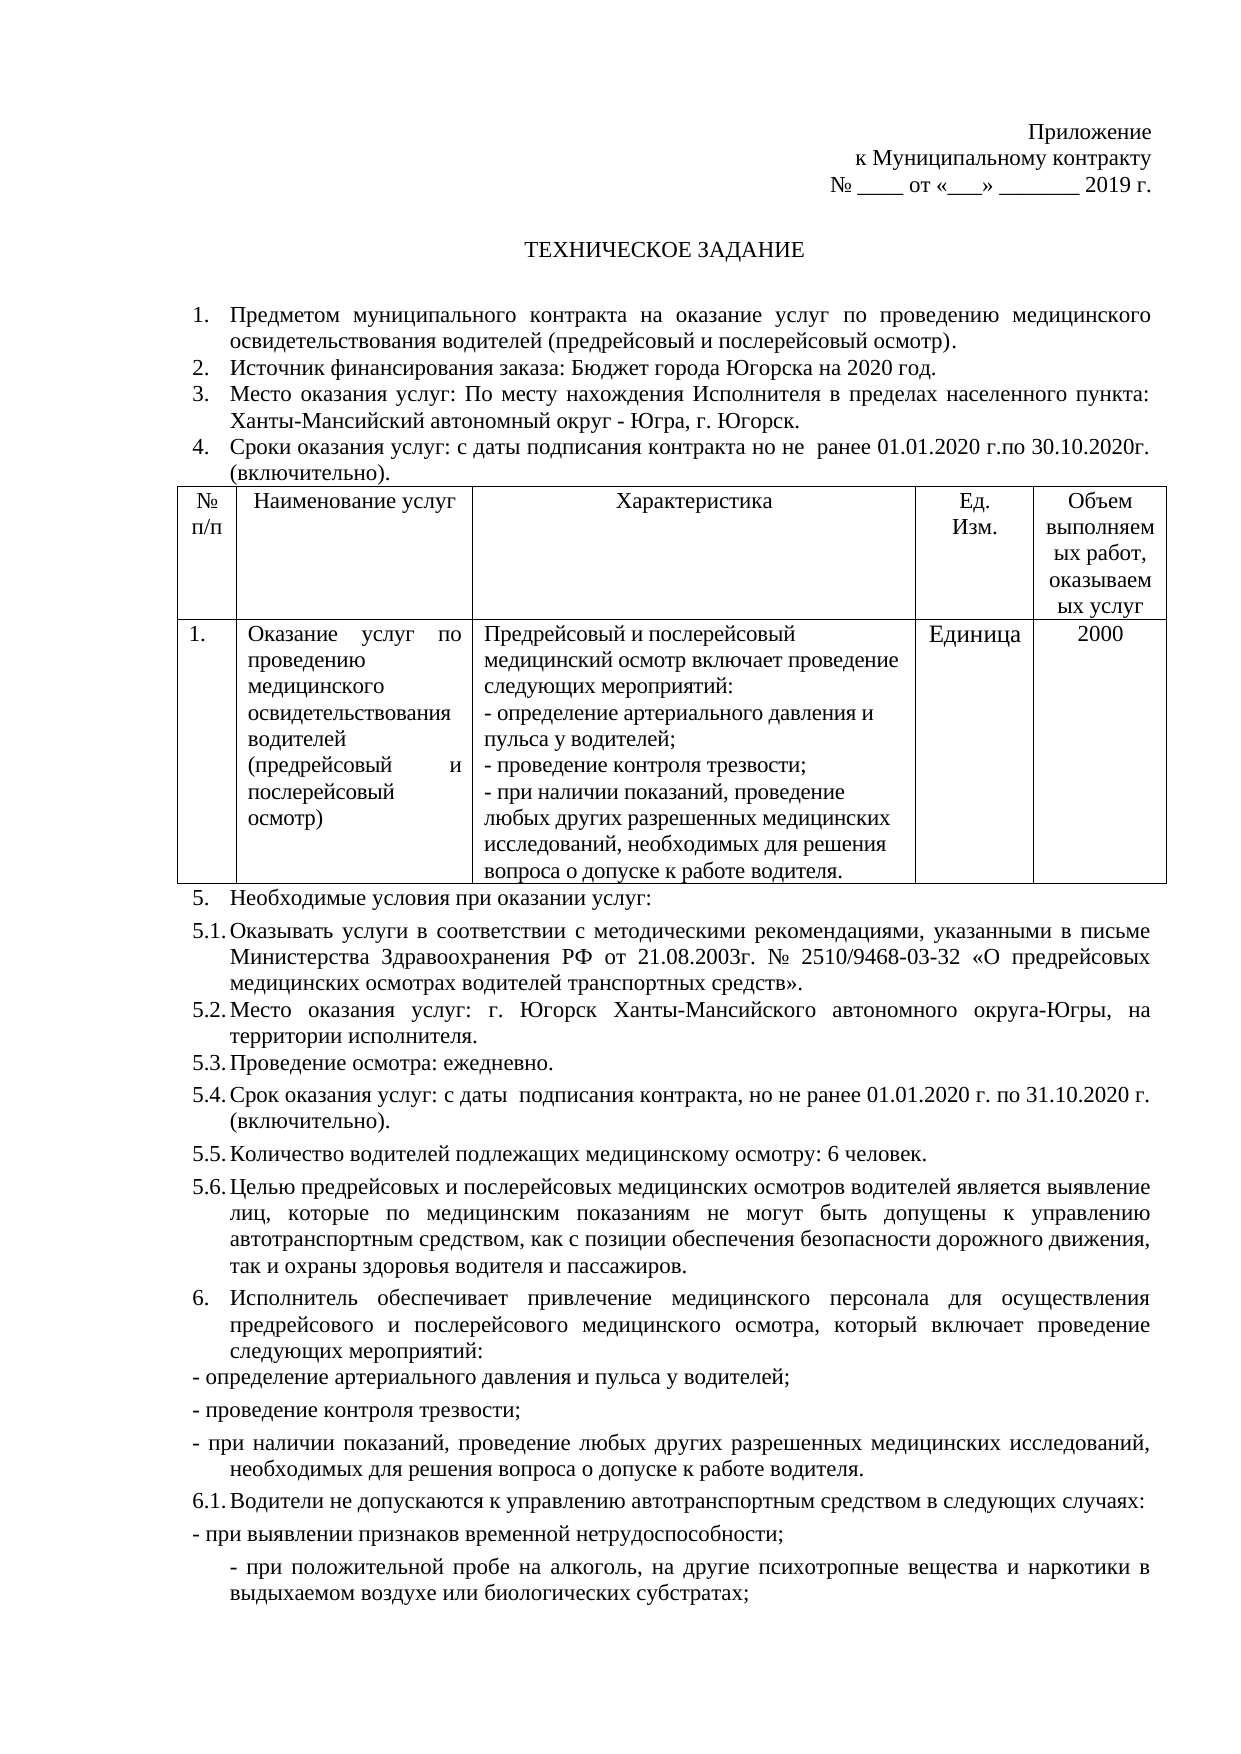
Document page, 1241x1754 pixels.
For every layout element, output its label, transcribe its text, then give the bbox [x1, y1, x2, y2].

table_cell Единица [916, 620, 1033, 883]
list Необходимые условия при оказании услуг: [192, 884, 1152, 911]
list Количество водителей подлежащих медицинскому осмотру: 6 человек. [192, 1140, 1152, 1166]
list Проведение осмотра: ежедневно. [192, 1048, 1152, 1075]
list Источник финансирования заказа: Бюджет города Югорска на 2020 год. [192, 354, 1152, 380]
text - проведение контроля трезвости; [192, 1396, 1152, 1422]
table_cell 1. [178, 620, 236, 883]
table_cell Предрейсовый и послерейсовый медицинский осмотр включает проведение следующих мероприятий: - определение артериального давления и пульса у водителей; - проведение контроля трезвости; - при наличии показаний, проведение любых других разрешенных медицинских исследований, необходимых для решения вопроса о допуске к работе водителя. [473, 620, 915, 883]
list Место оказания услуг: По месту нахождения Исполнителя в пределах населенного пункта: Ханты-Мансийский автономный округ - Югра, г. Югорск. [192, 380, 1152, 433]
table_cell 2000 [1034, 620, 1166, 883]
table_header Характеристика [473, 487, 915, 618]
list Водители не допускаются к управлению автотранспортным средством в следующих случаях: [192, 1488, 1152, 1514]
list Исполнитель обеспечивает привлечение медицинского персонала для осуществления предрейсового и послерейсового медицинского осмотра, который включает проведение следующих мероприятий: [192, 1284, 1152, 1363]
list Место оказания услуг: г. Югорск Ханты-Мансийского автономного округа-Югры, на территории исполнителя. [192, 996, 1152, 1048]
text - определение артериального давления и пульса у водителей; [192, 1363, 1152, 1390]
table_header Ед. Изм. [916, 487, 1033, 618]
table_header Объем выполняемых работ, оказываемых услуг [1034, 487, 1166, 618]
text Приложение [177, 118, 1152, 144]
list Целью предрейсовых и послерейсовых медицинских осмотров водителей является выявление лиц, которые по медицинским показаниям не могут быть допущены к управлению автотранспортным средством, как с позиции обеспечения безопасности дорожного движения, так и охраны здоровья водителя и пассажиров. [192, 1173, 1152, 1278]
text ТЕХНИЧЕСКОЕ ЗАДАНИЕ [177, 236, 1152, 262]
list Срок оказания услуг: с даты подписания контракта, но не ранее 01.01.2020 г. по 31.10.2020 г. (включительно). [192, 1081, 1152, 1134]
text к Муниципальному контракту [177, 144, 1152, 171]
text № ____ от «___» _______ 2019 г. [177, 171, 1152, 197]
list Предметом муниципального контракта на оказание услуг по проведению медицинского освидетельствования водителей (предрейсовый и послерейсовый осмотр). [192, 301, 1152, 354]
text - при выявлении признаков временной нетрудоспособности; [192, 1520, 1152, 1547]
table_header № п/п [178, 487, 236, 618]
table_header Наименование услуг [237, 487, 472, 618]
text - при наличии показаний, проведение любых других разрешенных медицинских исследований, необходимых для решения вопроса о допуске к работе водителя. [192, 1429, 1152, 1481]
text - при положительной пробе на алкоголь, на другие психотропные вещества и наркотики в выдыхаемом воздухе или биологических субстратах; [192, 1553, 1152, 1606]
list Оказывать услуги в соответствии с методическими рекомендациями, указанными в письме Министерства Здравоохранения РФ от 21.08.2003г. № 2510/9468-03-32 «О предрейсовых медицинских осмотрах водителей транспортных средств». [192, 917, 1152, 996]
table_cell Оказание услуг по проведению медицинского освидетельствования водителей (предрейсовый и послерейсовый осмотр) [237, 620, 472, 883]
list Сроки оказания услуг: с даты подписания контракта но не ранее 01.01.2020 г.по 30.10.2020г. (включительно). [192, 433, 1152, 486]
